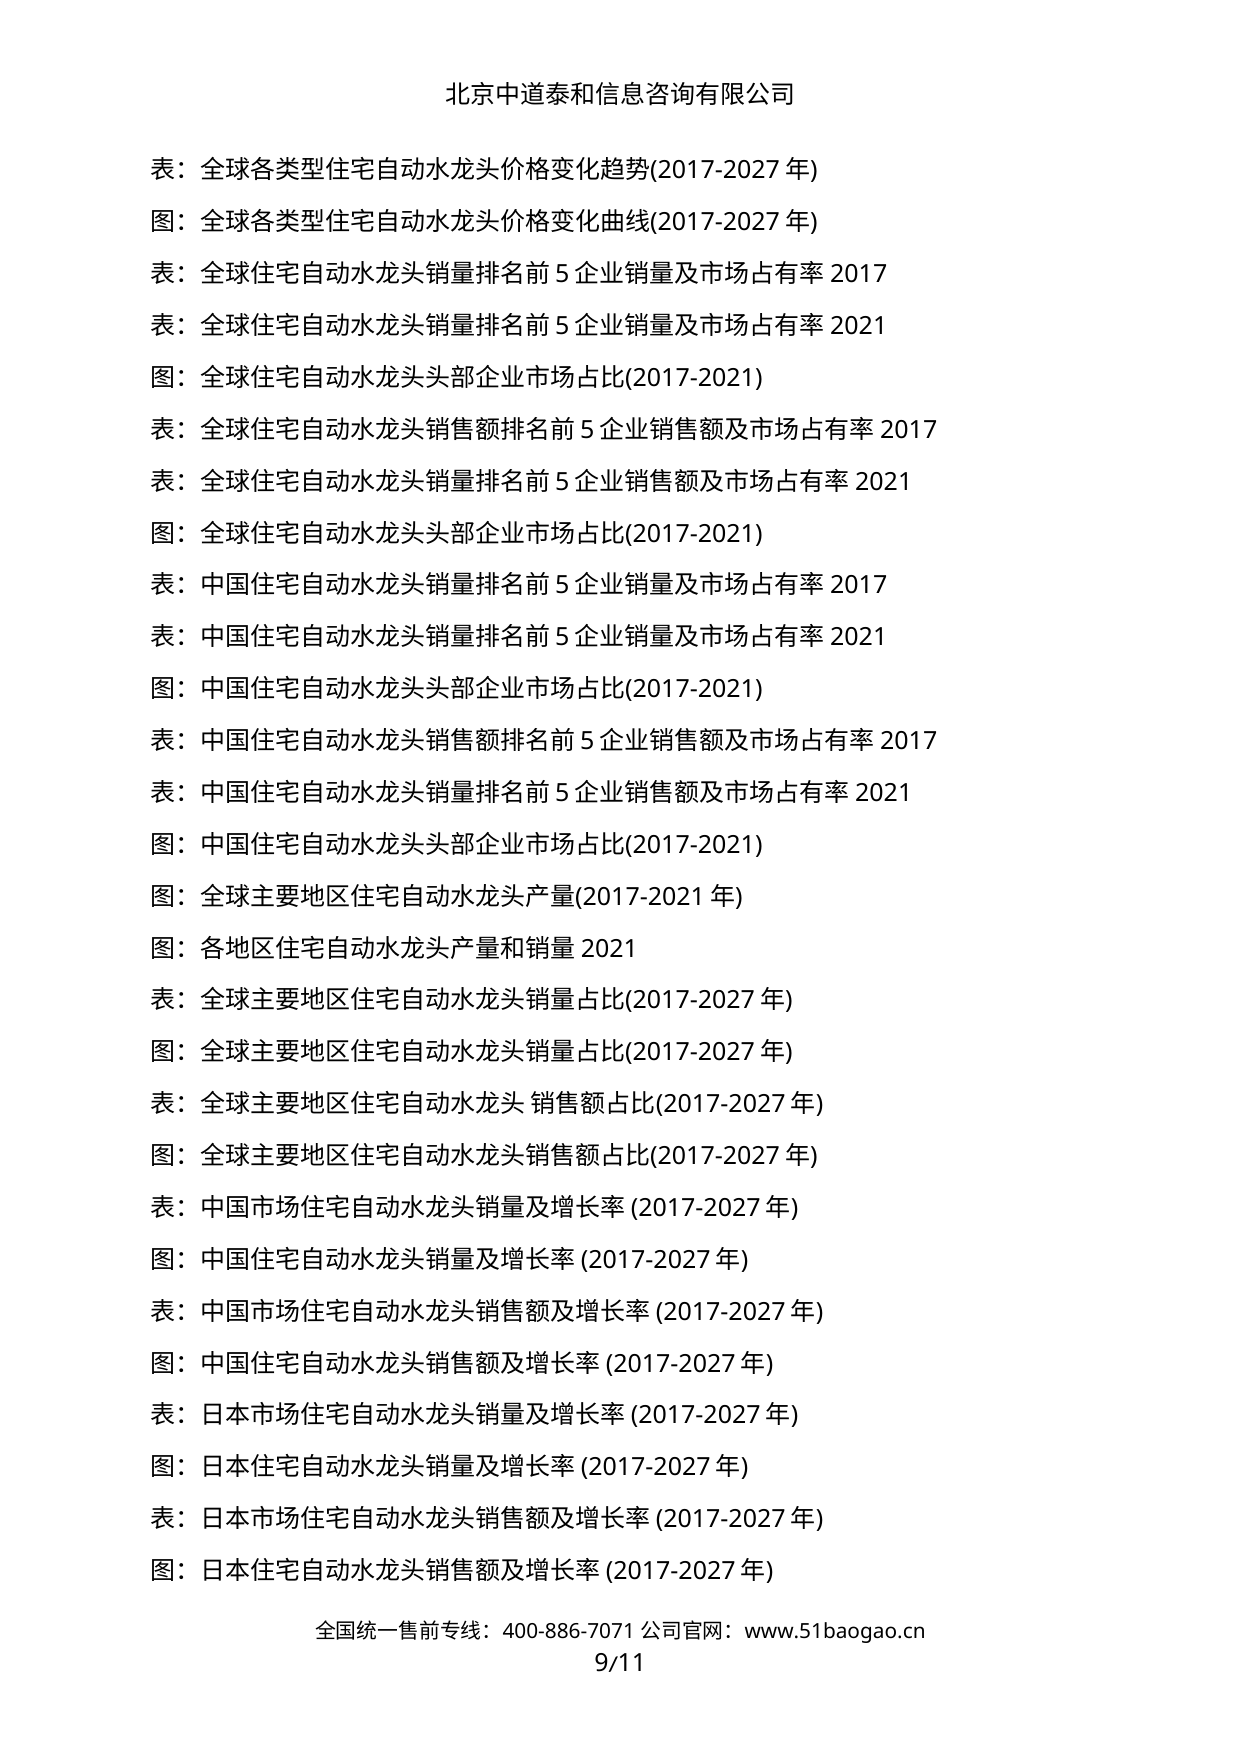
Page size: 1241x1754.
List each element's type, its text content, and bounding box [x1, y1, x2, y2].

text 图：全球各类型住宅自动水龙头价格变化曲线(2017-2027年) [150, 202, 1090, 238]
text 图：各地区住宅自动水龙头产量和销量 2021 [150, 928, 1090, 964]
text 图：中国住宅自动水龙头销售额及增长率 (2017-2027年) [150, 1343, 1090, 1379]
text 图：全球主要地区住宅自动水龙头销售额占比(2017-2027年) [150, 1136, 1090, 1172]
text 图：全球住宅自动水龙头头部企业市场占比(2017-2021) [150, 357, 1090, 394]
text 图：全球住宅自动水龙头头部企业市场占比(2017-2021) [150, 513, 1090, 549]
text 表：中国住宅自动水龙头销量排名前5企业销量及市场占有率 2021 [150, 617, 1090, 653]
text 表：中国住宅自动水龙头销量排名前5企业销售额及市场占有率 2021 [150, 772, 1090, 809]
text 表：中国住宅自动水龙头销售额排名前5企业销售额及市场占有率 2017 [150, 721, 1090, 757]
text 表：全球各类型住宅自动水龙头价格变化趋势(2017-2027年) [150, 150, 1090, 186]
text 表：日本市场住宅自动水龙头销售额及增长率 (2017-2027年) [150, 1499, 1090, 1535]
text 表：全球主要地区住宅自动水龙头销量占比(2017-2027年) [150, 980, 1090, 1016]
text 图：日本住宅自动水龙头销量及增长率 (2017-2027年) [150, 1447, 1090, 1483]
text 表：中国市场住宅自动水龙头销量及增长率 (2017-2027年) [150, 1187, 1090, 1224]
text 表：全球住宅自动水龙头销量排名前5企业销量及市场占有率 2017 [150, 254, 1090, 290]
text 表：全球主要地区住宅自动水龙头 销售额占比(2017-2027年) [150, 1084, 1090, 1120]
text 表：全球住宅自动水龙头销量排名前5企业销量及市场占有率 2021 [150, 306, 1090, 342]
text 图：中国住宅自动水龙头头部企业市场占比(2017-2021) [150, 824, 1090, 861]
text 图：日本住宅自动水龙头销售额及增长率 (2017-2027年) [150, 1551, 1090, 1587]
text 表：中国住宅自动水龙头销量排名前5企业销量及市场占有率 2017 [150, 565, 1090, 601]
text 表：中国市场住宅自动水龙头销售额及增长率 (2017-2027年) [150, 1291, 1090, 1327]
text 图：中国住宅自动水龙头头部企业市场占比(2017-2021) [150, 669, 1090, 705]
text 表：全球住宅自动水龙头销售额排名前5企业销售额及市场占有率 2017 [150, 409, 1090, 446]
text 表：日本市场住宅自动水龙头销量及增长率 (2017-2027年) [150, 1395, 1090, 1431]
text 图：全球主要地区住宅自动水龙头产量(2017-2021年) [150, 876, 1090, 912]
text 图：中国住宅自动水龙头销量及增长率 (2017-2027年) [150, 1239, 1090, 1276]
text 表：全球住宅自动水龙头销量排名前5企业销售额及市场占有率 2021 [150, 461, 1090, 497]
text 图：全球主要地区住宅自动水龙头销量占比(2017-2027年) [150, 1032, 1090, 1068]
